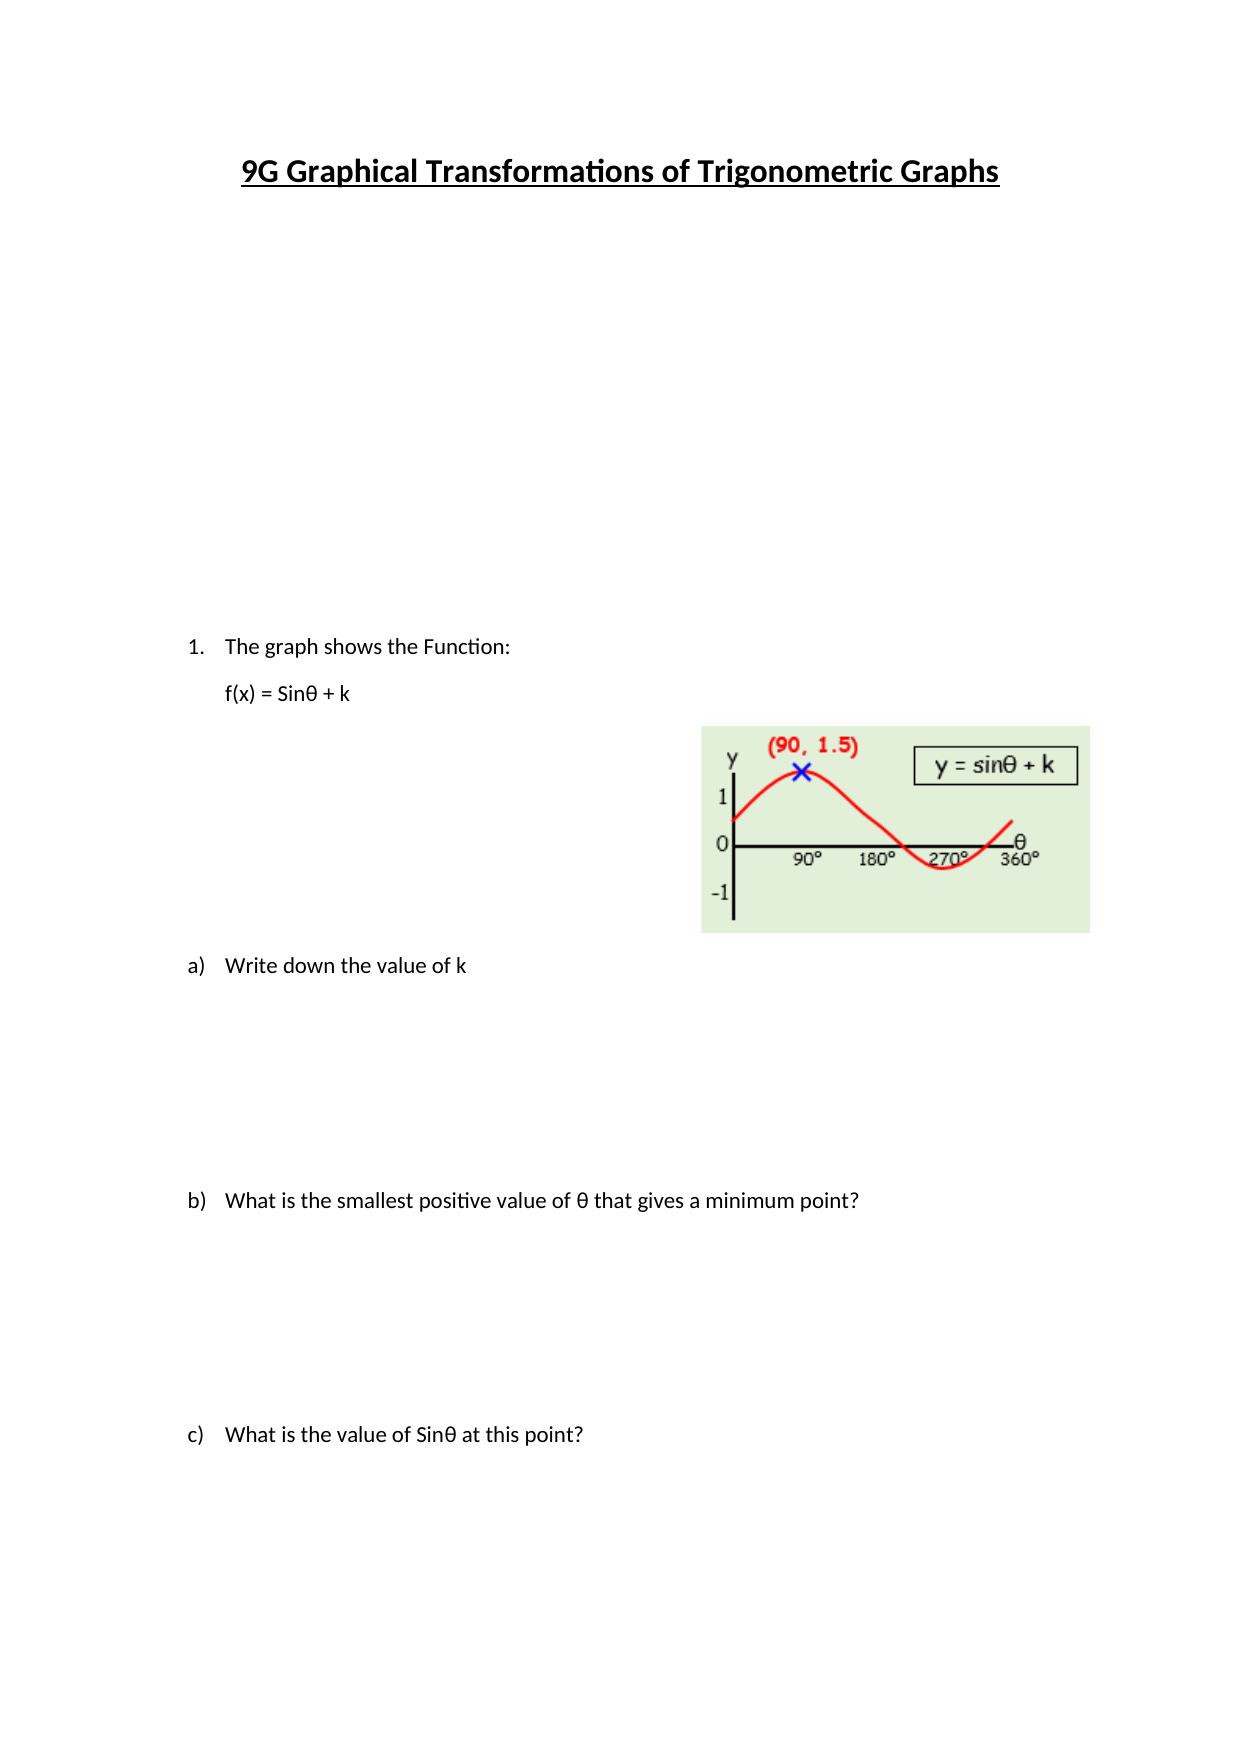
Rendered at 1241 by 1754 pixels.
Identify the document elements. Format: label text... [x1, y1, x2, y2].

list Write down the value of k [187, 951, 1090, 979]
list What is the smallest positive value of θ that gives a minimum point? [187, 1186, 1090, 1214]
picture [701, 726, 1091, 933]
text f(x) = Sinθ + k [150, 679, 1090, 707]
text 9G Graphical Transformations of Trigonometric Graphs [150, 150, 1090, 191]
list The graph shows the Function: [187, 632, 1090, 661]
list What is the value of Sinθ at this point? [187, 1420, 1090, 1448]
